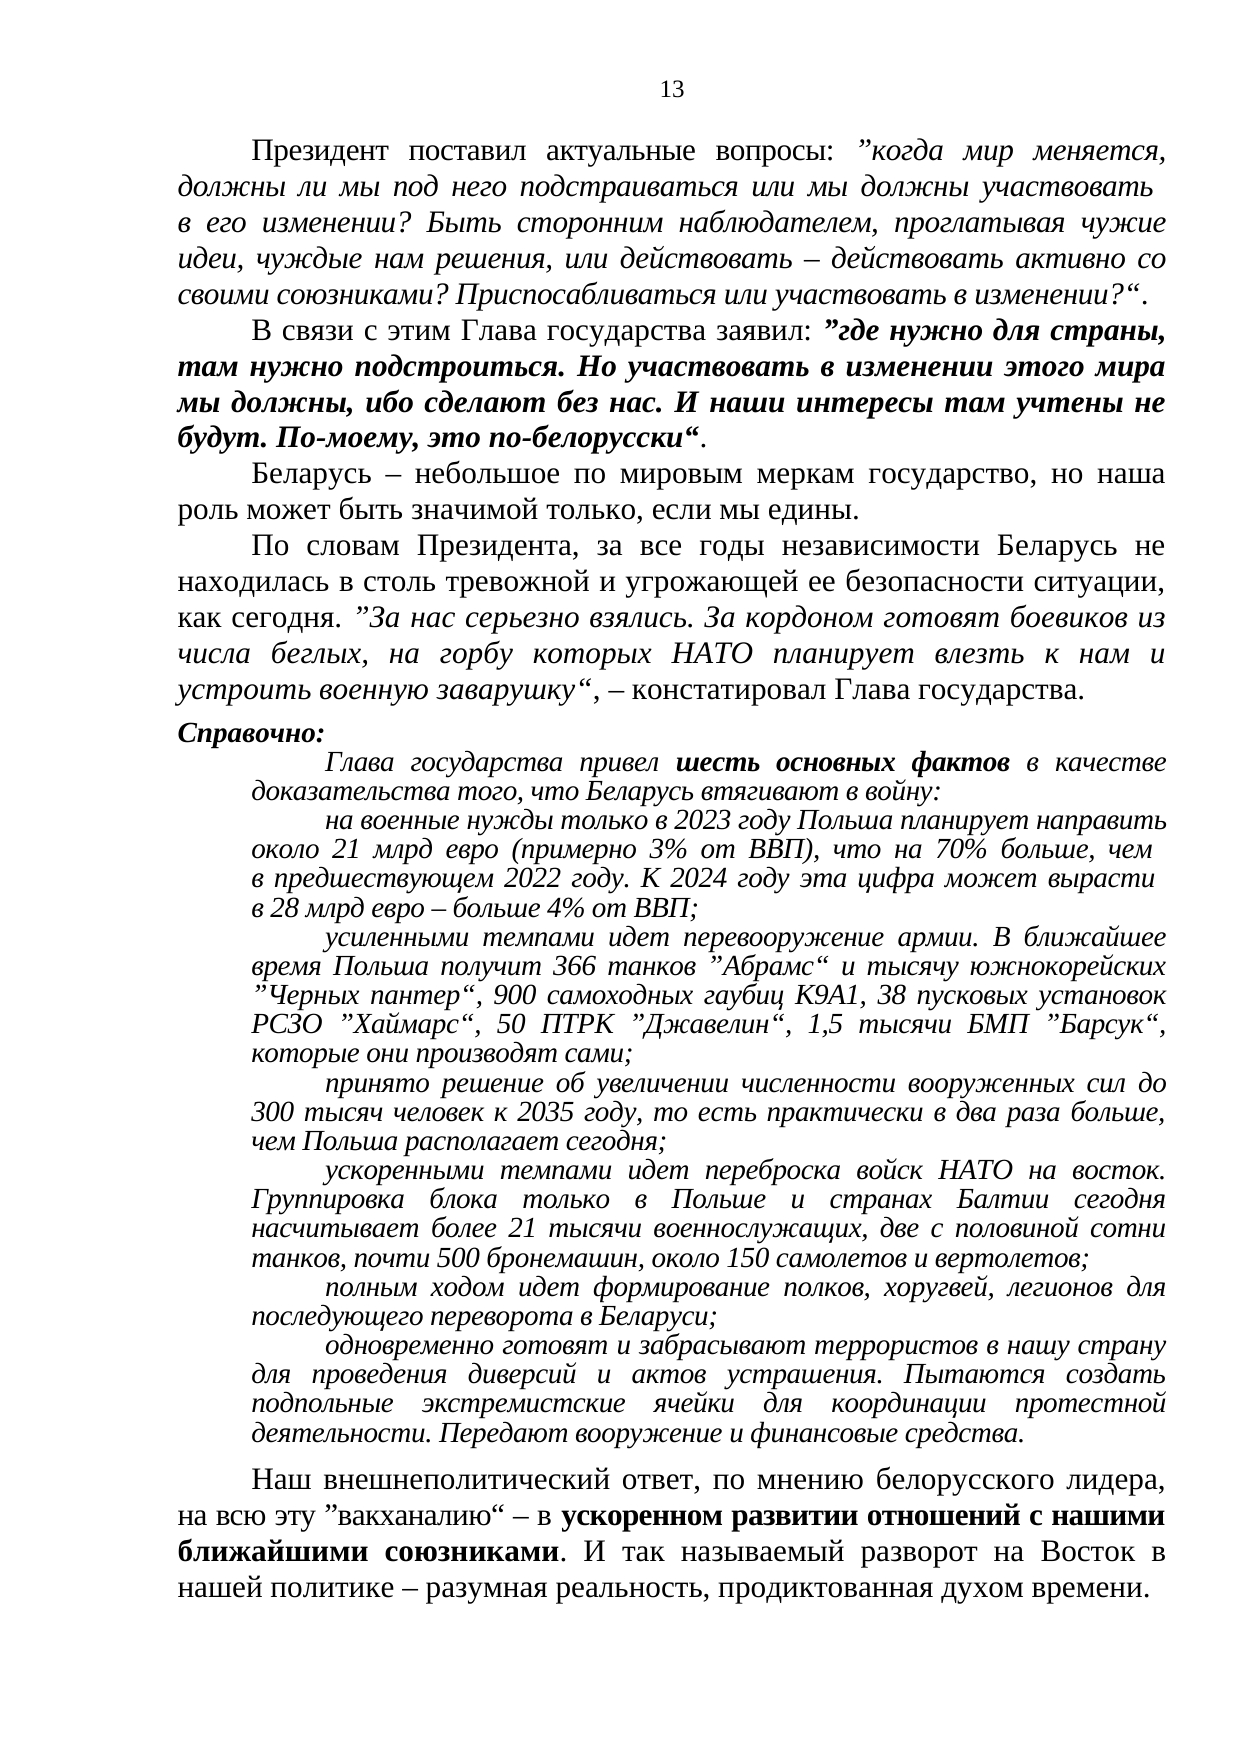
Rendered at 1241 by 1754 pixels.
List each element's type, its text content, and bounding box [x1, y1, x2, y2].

text ускоренными темпами идет переброска войск НАТО на восток. Группировка блока только в Польше и странах Балтии сегодня насчитывает более 21 тысячи военнослужащих, две с половиной сотни танков, почти 500 бронемашин, около 150 самолетов и вертолетов; [251, 1156, 1167, 1273]
text Наш внешнеполитический ответ, по мнению белорусского лидера, на всю эту ”вакханалию“ – в ускоренном развитии отношений с нашими ближайшими союзниками. И так называемый разворот на Восток в нашей политике – разумная реальность, продиктованная духом времени. [177, 1460, 1167, 1604]
text По словам Президента, за все годы независимости Беларусь не находилась в столь тревожной и угрожающей ее безопасности ситуации, как сегодня. ”За нас серьезно взялись. За кордоном готовят боевиков из числа беглых, на горбу которых НАТО планирует влезть к нам и устроить военную заварушку“, – констатировал Глава государства. [177, 527, 1167, 706]
text Беларусь – небольшое по мировым меркам государство, но наша роль может быть значимой только, если мы едины. [177, 455, 1167, 527]
text одновременно готовят и забрасывают террористов в нашу страну для проведения диверсий и актов устрашения. Пытаются создать подпольные экстремистские ячейки для координации протестной деятельности. Передают вооружение и финансовые средства. [251, 1331, 1167, 1448]
text на военные нужды только в 2023 году Польша планирует направить около 21 млрд евро (примерно 3% от ВВП), что на 70% больше, чем в предшествующем 2022 году. К 2024 году эта цифра может вырасти в 28 млрд евро – больше 4% от ВВП; [251, 806, 1167, 923]
text усиленными темпами идет перевооружение армии. В ближайшее время Польша получит 366 танков ”Абрамс“ и тысячу южнокорейских ”Черных пантер“, 900 самоходных гаубиц К9А1, 38 пусковых установок РCЗО ”Хаймарс“, 50 ПТРК ”Джавелин“, 1,5 тысячи БМП ”Барсук“, которые они производят сами; [251, 923, 1167, 1069]
text В связи с этим Глава государства заявил: ”где нужно для страны, там нужно подстроиться. Но участвовать в изменении этого мира мы должны, ибо сделают без нас. И наши интересы там учтены не будут. По-моему, это по-белорусски“. [177, 311, 1167, 455]
text Справочно: [177, 719, 1167, 748]
text полным ходом идет формирование полков, хоругвей, легионов для последующего переворота в Беларуси; [251, 1273, 1167, 1331]
text Глава государства привел шесть основных фактов в качестве доказательства того, что Беларусь втягивают в войну: [251, 748, 1167, 806]
text Президент поставил актуальные вопросы: ”когда мир меняется, должны ли мы под него подстраиваться или мы должны участвовать в его изменении? Быть сторонним наблюдателем, проглатывая чужие идеи, чуждые нам решения, или действовать – действовать активно со своими союзниками? Приспосабливаться или участвовать в изменении?“. [177, 131, 1167, 311]
text принято решение об увеличении численности вооруженных сил до 300 тысяч человек к 2035 году, то есть практически в два раза больше, чем Польша располагает сегодня; [251, 1069, 1167, 1156]
